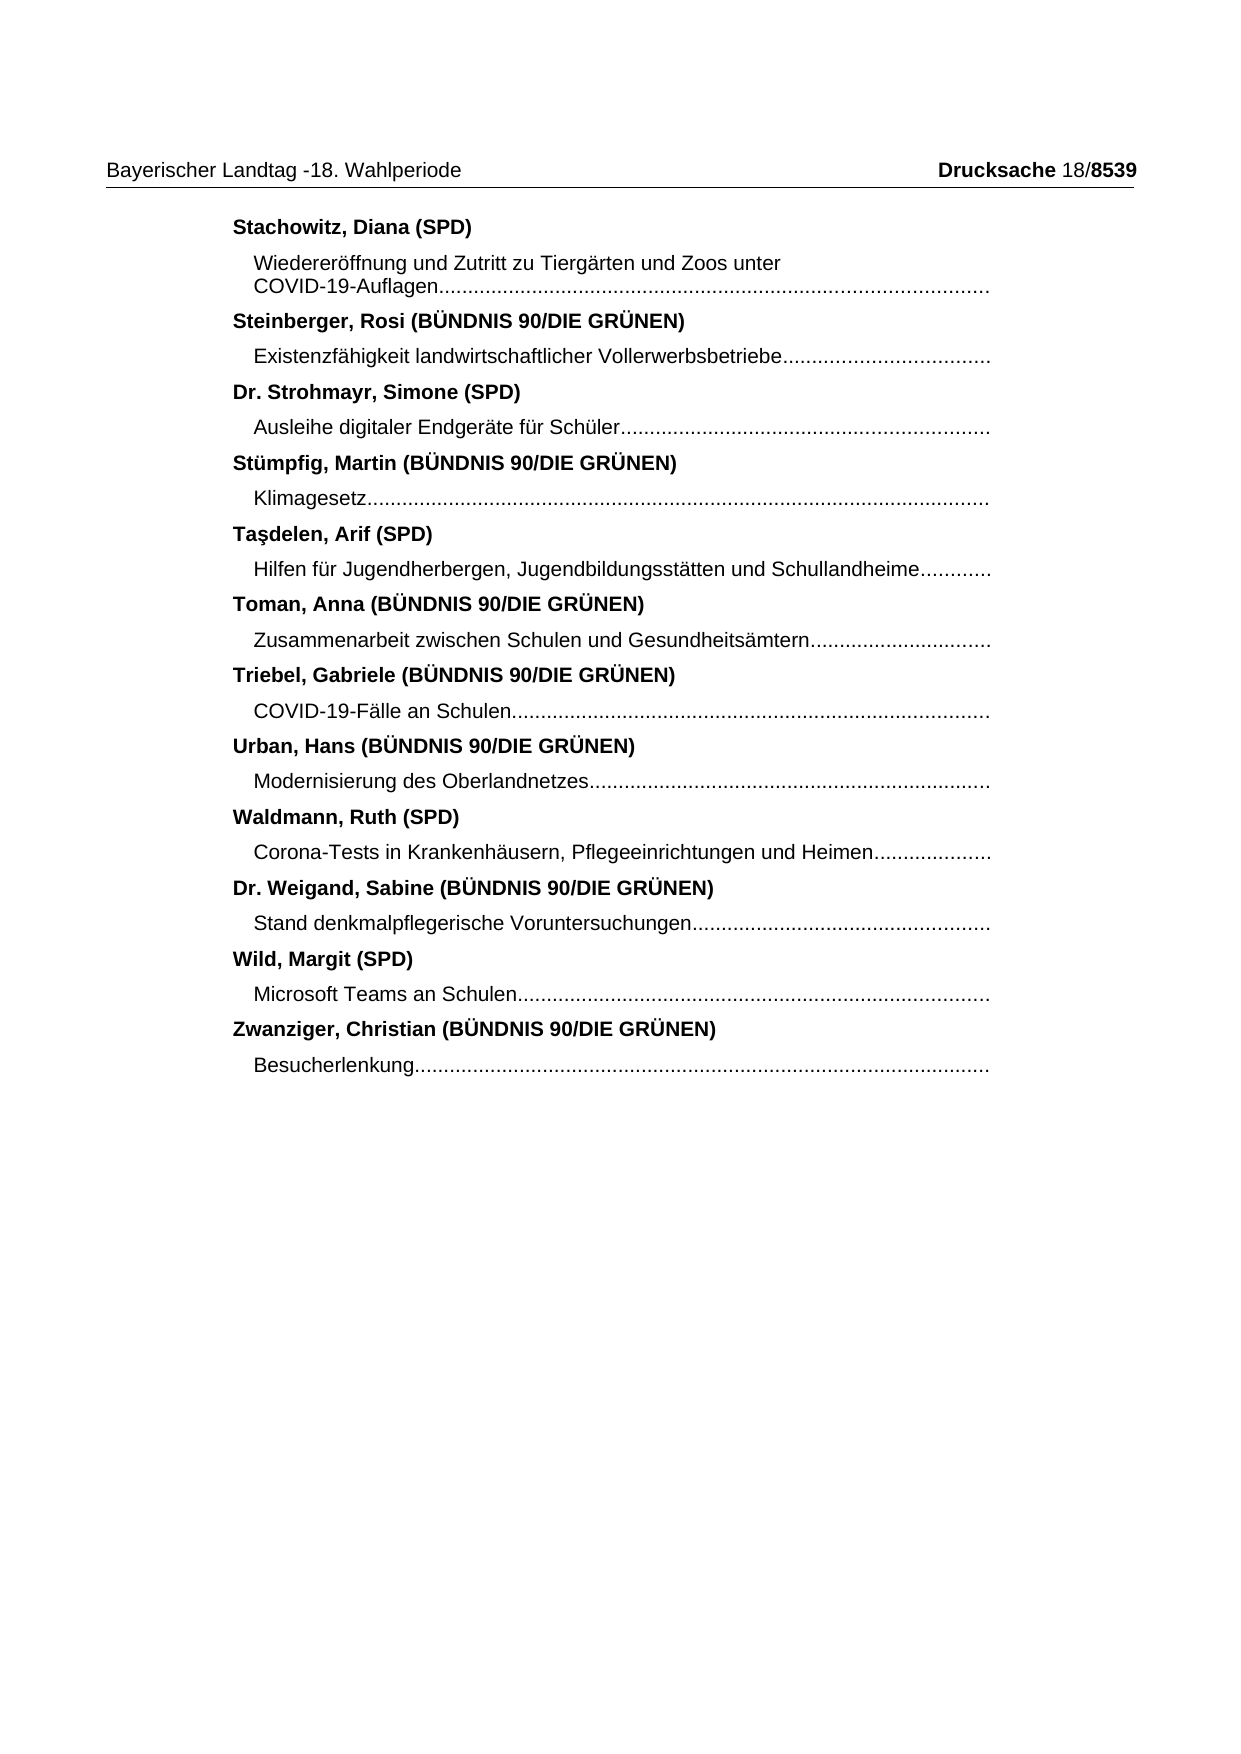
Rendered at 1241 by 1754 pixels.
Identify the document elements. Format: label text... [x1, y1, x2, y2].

table_cell Zusammenarbeit zwischen Schulen und Gesundheitsämtern 75 [221, 625, 1003, 660]
table_cell Hilfen für Jugendherbergen, Jugendbildungsstätten und Schullandheime 61 [221, 554, 1003, 589]
table_cell COVID-19-Fälle an Schulen 26 [221, 696, 1003, 731]
table_cell Waldmann, Ruth (SPD) [221, 802, 1003, 837]
table_cell Stand denkmalpflegerische Voruntersuchungen 38 [221, 908, 1003, 943]
table_cell Modernisierung des Oberlandnetzes 18 [221, 766, 1003, 802]
table_cell Urban, Hans (BÜNDNIS 90/DIE GRÜNEN) [221, 731, 1003, 766]
table_cell Zwanziger, Christian (BÜNDNIS 90/DIE GRÜNEN) [221, 1014, 1003, 1050]
table_cell Klimagesetz 51 [221, 483, 1003, 518]
table_cell Microsoft Teams an Schulen 27 [221, 979, 1003, 1014]
table_cell Wild, Margit (SPD) [221, 944, 1003, 979]
table_cell Steinberger, Rosi (BÜNDNIS 90/DIE GRÜNEN) [221, 306, 1003, 341]
table_cell Wiedereröffnung und Zutritt zu Tiergärten und Zoos unter COVID-19-Auflagen 46 [221, 248, 1003, 306]
table_cell Existenzfähigkeit landwirtschaftlicher Vollerwerbsbetriebe 53 [221, 341, 1003, 377]
table_cell Triebel, Gabriele (BÜNDNIS 90/DIE GRÜNEN) [221, 660, 1003, 696]
table_cell Toman, Anna (BÜNDNIS 90/DIE GRÜNEN) [221, 589, 1003, 625]
table_cell Dr. Weigand, Sabine (BÜNDNIS 90/DIE GRÜNEN) [221, 873, 1003, 908]
table_cell Besucherlenkung 47 [221, 1050, 1003, 1085]
table_cell Stümpfig, Martin (BÜNDNIS 90/DIE GRÜNEN) [221, 448, 1003, 483]
table_cell Taşdelen, Arif (SPD) [221, 519, 1003, 554]
table_cell Corona-Tests in Krankenhäusern, Pflegeeinrichtungen und Heimen 76 [221, 837, 1003, 873]
table_cell Ausleihe digitaler Endgeräte für Schüler 25 [221, 412, 1003, 448]
table_cell Dr. Strohmayr, Simone (SPD) [221, 377, 1003, 412]
table_cell Stachowitz, Diana (SPD) [221, 212, 1003, 248]
